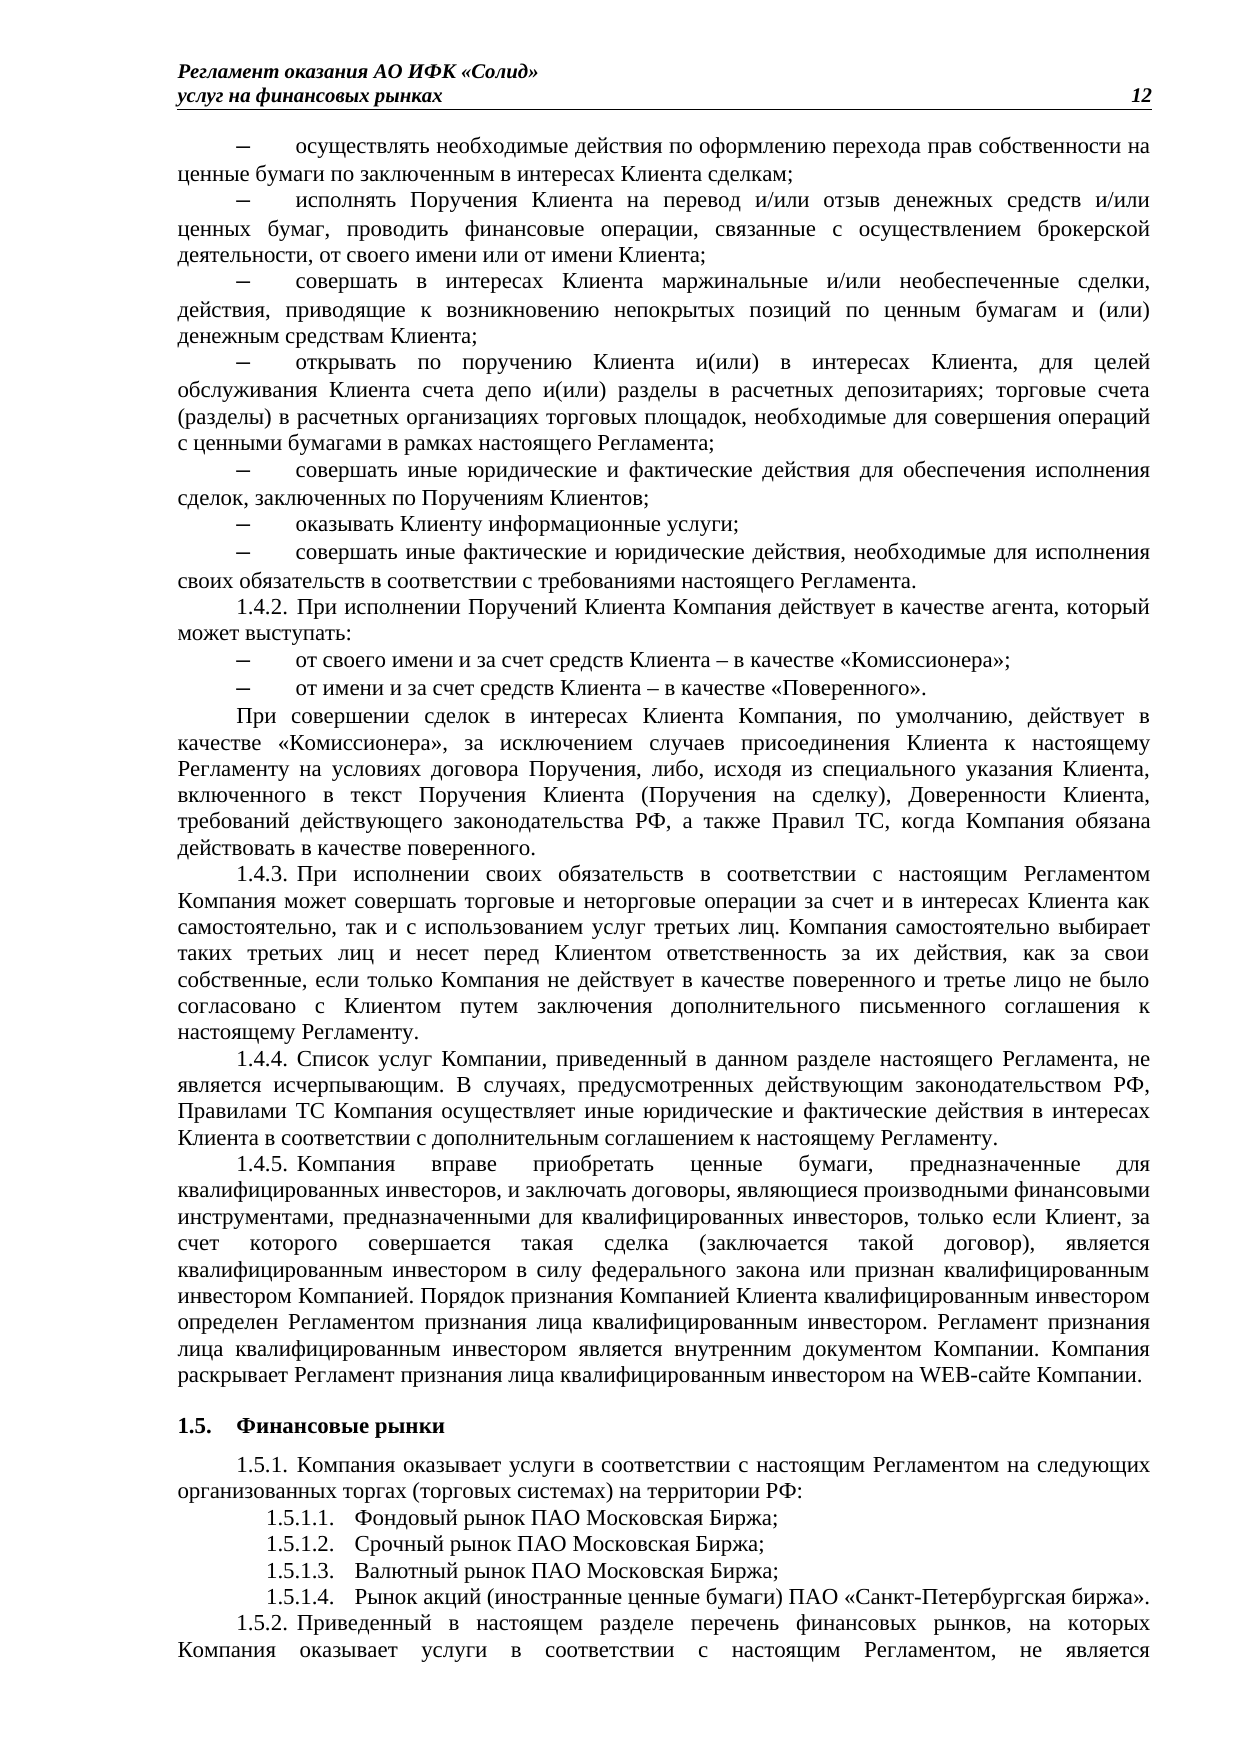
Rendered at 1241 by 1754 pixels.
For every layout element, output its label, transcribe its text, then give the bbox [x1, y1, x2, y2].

list При исполнении Поручений Клиента Компания действует в качестве агента, который может выступать: [177, 593, 1152, 646]
list При исполнении своих обязательств в соответствии с настоящим Регламентом Компания может совершать торговые и неторговые операции за счет и в интересах Клиента как самостоятельно, так и с использованием услуг третьих лиц. Компания самостоятельно выбирает таких третьих лиц и несет перед Клиентом ответственность за их действия, как за свои собственные, если только Компания не действует в качестве поверенного и третье лицо не было согласовано с Клиентом путем заключения дополнительного письменного соглашения к настоящему Регламенту. [177, 860, 1152, 1045]
list от своего имени и за счет средств Клиента – в качестве «Комиссионера»; [177, 646, 1152, 674]
list Рынок акций (иностранные ценные бумаги) ПАО «Санкт-Петербургская биржа». [177, 1583, 1152, 1609]
list оказывать Клиенту информационные услуги; [177, 510, 1152, 538]
list Компания вправе приобретать ценные бумаги, предназначенные для квалифицированных инвесторов, и заключать договоры, являющиеся производными финансовыми инструментами, предназначенными для квалифицированных инвесторов, только если Клиент, за счет которого совершается такая сделка (заключается такой договор), является квалифицированным инвестором в силу федерального закона или признан квалифицированным инвестором Компанией. Порядок признания Компанией Клиента квалифицированным инвестором определен Регламентом признания лица квалифицированным инвестором. Регламент признания лица квалифицированным инвестором является внутренним документом Компании. Компания раскрывает Регламент признания лица квалифицированным инвестором на WEB-сайте Компании. [177, 1150, 1152, 1387]
list совершать иные фактические и юридические действия, необходимые для исполнения своих обязательств в соответствии с требованиями настоящего Регламента. [177, 538, 1152, 593]
list совершать иные юридические и фактические действия для обеспечения исполнения сделок, заключенных по Поручениям Клиентов; [177, 456, 1152, 510]
list осуществлять необходимые действия по оформлению перехода прав собственности на ценные бумаги по заключенным в интересах Клиента сделкам; [177, 132, 1152, 186]
list Срочный рынок ПАО Московская Биржа; [177, 1530, 1152, 1557]
list совершать в интересах Клиента маржинальные и/или необеспеченные сделки, действия, приводящие к возникновению непокрытых позиций по ценным бумагам и (или) денежным средствам Клиента; [177, 267, 1152, 348]
text При совершении сделок в интересах Клиента Компания, по умолчанию, действует в качестве «Комиссионера», за исключением случаев присоединения Клиента к настоящему Регламенту на условиях договора Поручения, либо, исходя из специального указания Клиента, включенного в текст Поручения Клиента (Поручения на сделку), Доверенности Клиента, требований действующего законодательства РФ, а также Правил ТС, когда Компания обязана действовать в качестве поверенного. [177, 702, 1152, 860]
subtitle Финансовые рынки [177, 1412, 1152, 1439]
list открывать по поручению Клиента и(или) в интересах Клиента, для целей обслуживания Клиента счета депо и(или) разделы в расчетных депозитариях; торговые счета (разделы) в расчетных организациях торговых площадок, необходимые для совершения операций с ценными бумагами в рамках настоящего Регламента; [177, 348, 1152, 456]
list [177, 1609, 1152, 1662]
list Фондовый рынок ПАО Московская Биржа; [177, 1504, 1152, 1530]
list Список услуг Компании, приведенный в данном разделе настоящего Регламента, не является исчерпывающим. В случаях, предусмотренных действующим законодательством РФ, Правилами ТС Компания осуществляет иные юридические и фактические действия в интересах Клиента в соответствии с дополнительным соглашением к настоящему Регламенту. [177, 1045, 1152, 1150]
list от имени и за счет средств Клиента – в качестве «Поверенного». [177, 674, 1152, 702]
list Компания оказывает услуги в соответствии с настоящим Регламентом на следующих организованных торгах (торговых системах) на территории РФ: [177, 1451, 1152, 1504]
list исполнять Поручения Клиента на перевод и/или отзыв денежных средcтв и/или ценных бумаг, проводить финансовые операции, связанные с осуществлением брокерской деятельности, от своего имени или от имени Клиента; [177, 186, 1152, 267]
list Валютный рынок ПАО Московская Биржа; [177, 1557, 1152, 1583]
